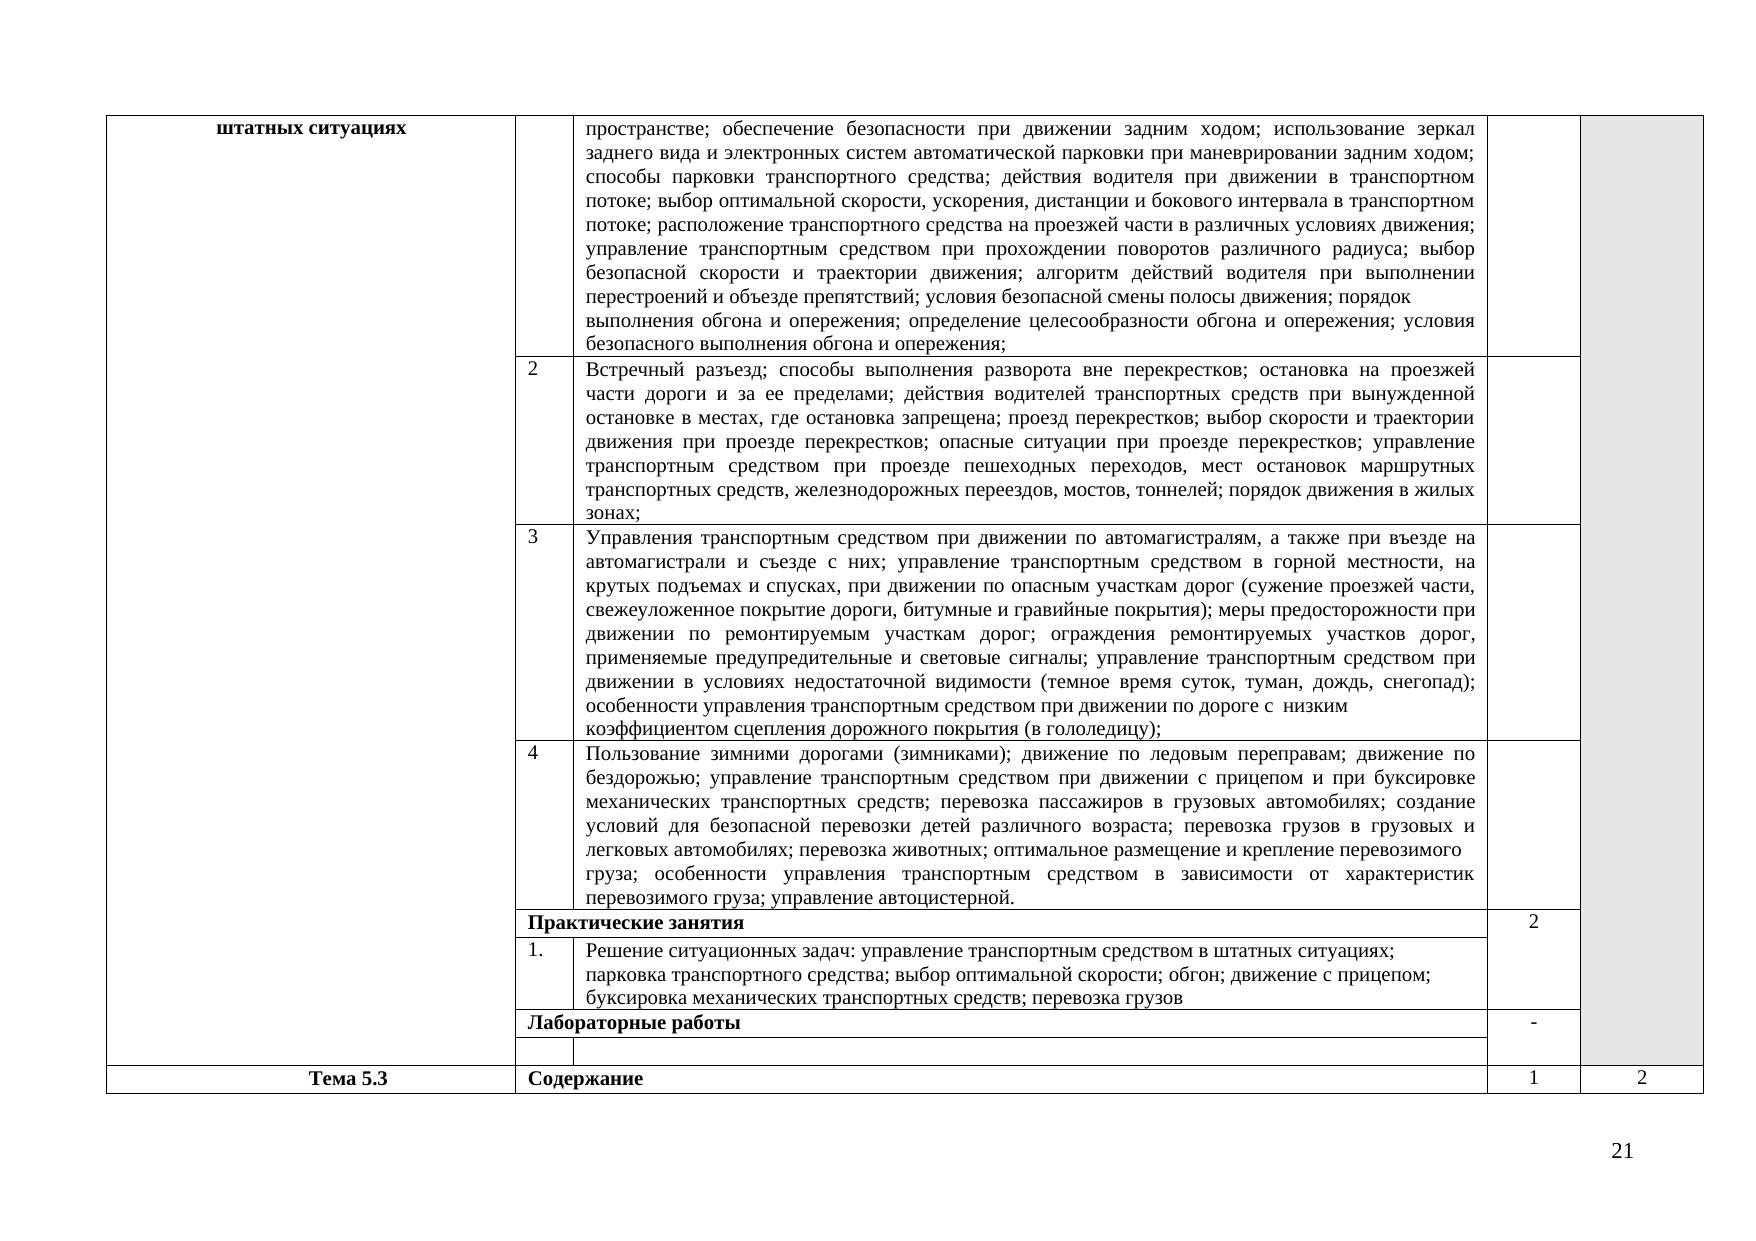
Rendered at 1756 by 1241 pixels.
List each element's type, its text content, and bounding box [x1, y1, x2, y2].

table_cell Пользование зимними дорогами (зимниками); движение по ледовым переправам; движение по бездорожью; управление транспортным средством при движении с прицепом и при буксировке механических транспортных средств; перевозка пассажиров в грузовых автомобилях; создание условий для безопасной перевозки детей различного возраста; перевозка грузов в грузовых и легковых автомобилях; перевозка животных; оптимальное размещение и крепление перевозимого груза; особенности управления транспортным средством в зависимости от характеристик перевозимого груза; управление автоцистерной. [574, 741, 1487, 909]
table_cell Лабораторные работы [516, 1010, 1487, 1037]
table_cell [1488, 116, 1580, 356]
table_cell 3 [516, 525, 573, 740]
table_cell [1488, 357, 1580, 524]
table_cell 2 [516, 357, 573, 524]
table_cell Решение ситуационных задач: управление транспортным средством в штатных ситуациях; парковка транспортного средства; выбор оптимальной скорости; обгон; движение с прицепом; буксировка механических транспортных средств; перевозка грузов [574, 938, 1487, 1009]
table_cell 4 [516, 741, 573, 909]
table_cell пространстве; обеспечение безопасности при движении задним ходом; использование зеркал заднего вида и электронных систем автоматической парковки при маневрировании задним ходом; способы парковки транспортного средства; действия водителя при движении в транспортном потоке; выбор оптимальной скорости, ускорения, дистанции и бокового интервала в транспортном потоке; расположение транспортного средства на проезжей части в различных условиях движения; управление транспортным средством при прохождении поворотов различного радиуса; выбор безопасной скорости и траектории движения; алгоритм действий водителя при выполнении перестроений и объезде препятствий; условия безопасной смены полосы движения; порядок выполнения обгона и опережения; определение целесообразности обгона и опережения; условия безопасного выполнения обгона и опережения; [574, 116, 1487, 356]
table_cell [1488, 741, 1580, 909]
table_cell [1488, 525, 1580, 740]
table_cell Управления транспортным средством при движении по автомагистралям, а также при въезде на автомагистрали и съезде с них; управление транспортным средством в горной местности, на крутых подъемах и спусках, при движении по опасным участкам дорог (сужение проезжей части, свежеуложенное покрытие дороги, битумные и гравийные покрытия); меры предосторожности при движении по ремонтируемым участкам дорог; ограждения ремонтируемых участков дорог, применяемые предупредительные и световые сигналы; управление транспортным средством при движении в условиях недостаточной видимости (темное время суток, туман, дождь, снегопад); особенности управления транспортным средством при движении по дороге с низким коэффициентом сцепления дорожного покрытия (в гололедицу); [574, 525, 1487, 740]
table_cell Встречный разъезд; способы выполнения разворота вне перекрестков; остановка на проезжей части дороги и за ее пределами; действия водителей транспортных средств при вынужденной остановке в местах, где остановка запрещена; проезд перекрестков; выбор скорости и траектории движения при проезде перекрестков; опасные ситуации при проезде перекрестков; управление транспортным средством при проезде пешеходных переходов, мест остановок маршрутных транспортных средств, железнодорожных переездов, мостов, тоннелей; порядок движения в жилых зонах; [574, 357, 1487, 524]
table_cell 1. [516, 938, 573, 1009]
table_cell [107, 1066, 515, 1093]
table_cell [1581, 116, 1703, 1065]
table_cell 1 [1488, 1066, 1580, 1093]
table_cell Практические занятия [516, 910, 1487, 937]
table_cell Содержание [516, 1066, 1487, 1093]
table_cell [516, 116, 573, 356]
table_cell [516, 1038, 573, 1065]
table_cell - [1488, 1010, 1580, 1065]
table_cell [574, 1038, 1487, 1065]
table_cell 2 [1581, 1066, 1703, 1093]
table_cell 2 [1488, 910, 1580, 1009]
